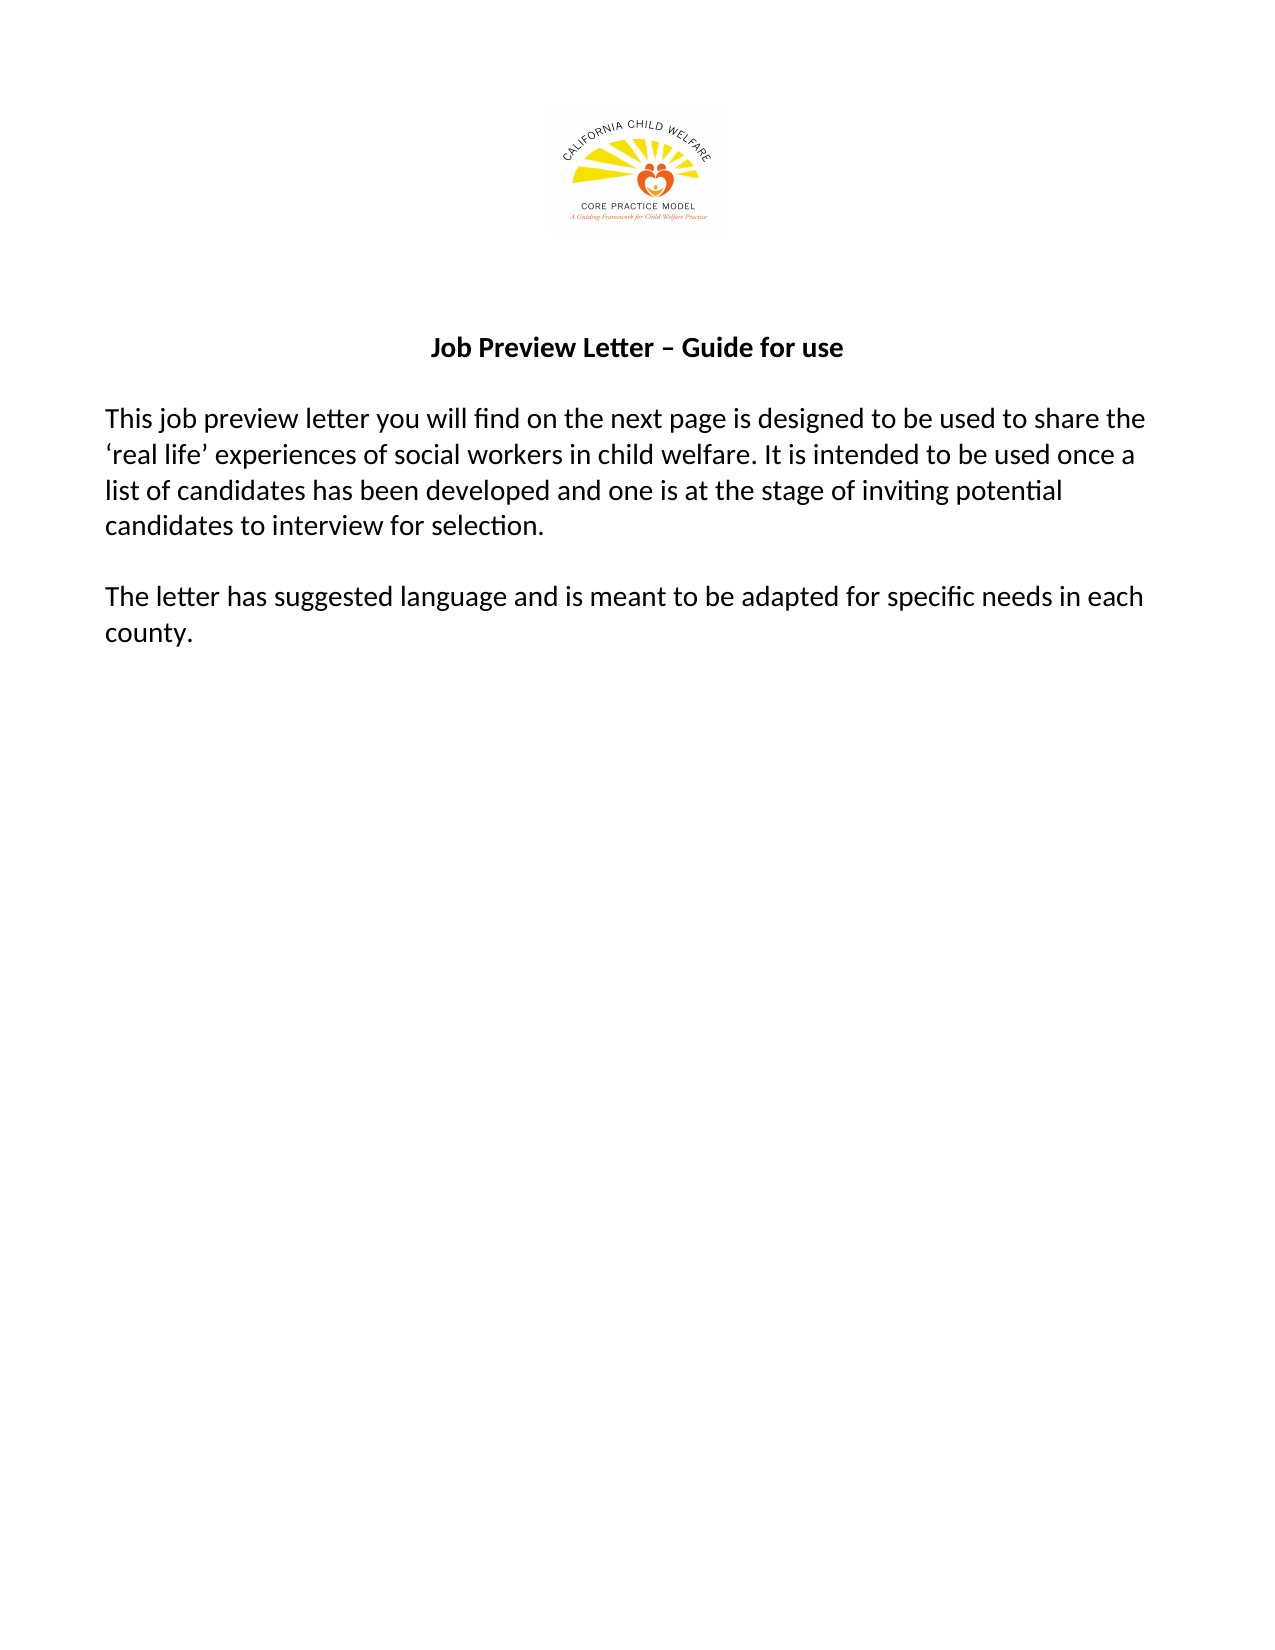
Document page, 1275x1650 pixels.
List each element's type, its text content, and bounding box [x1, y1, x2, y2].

picture [547, 105, 728, 238]
text Job Preview Letter – Guide for use [105, 329, 1170, 365]
text The letter has suggested language and is meant to be adapted for specific needs in each county. [105, 578, 1170, 650]
text This job preview letter you will find on the next page is designed to be used to share the ‘real life’ experiences of social workers in child welfare. It is intended to be used once a list of candidates has been developed and one is at the stage of inviting potential candidates to interview for selection. [105, 400, 1170, 543]
